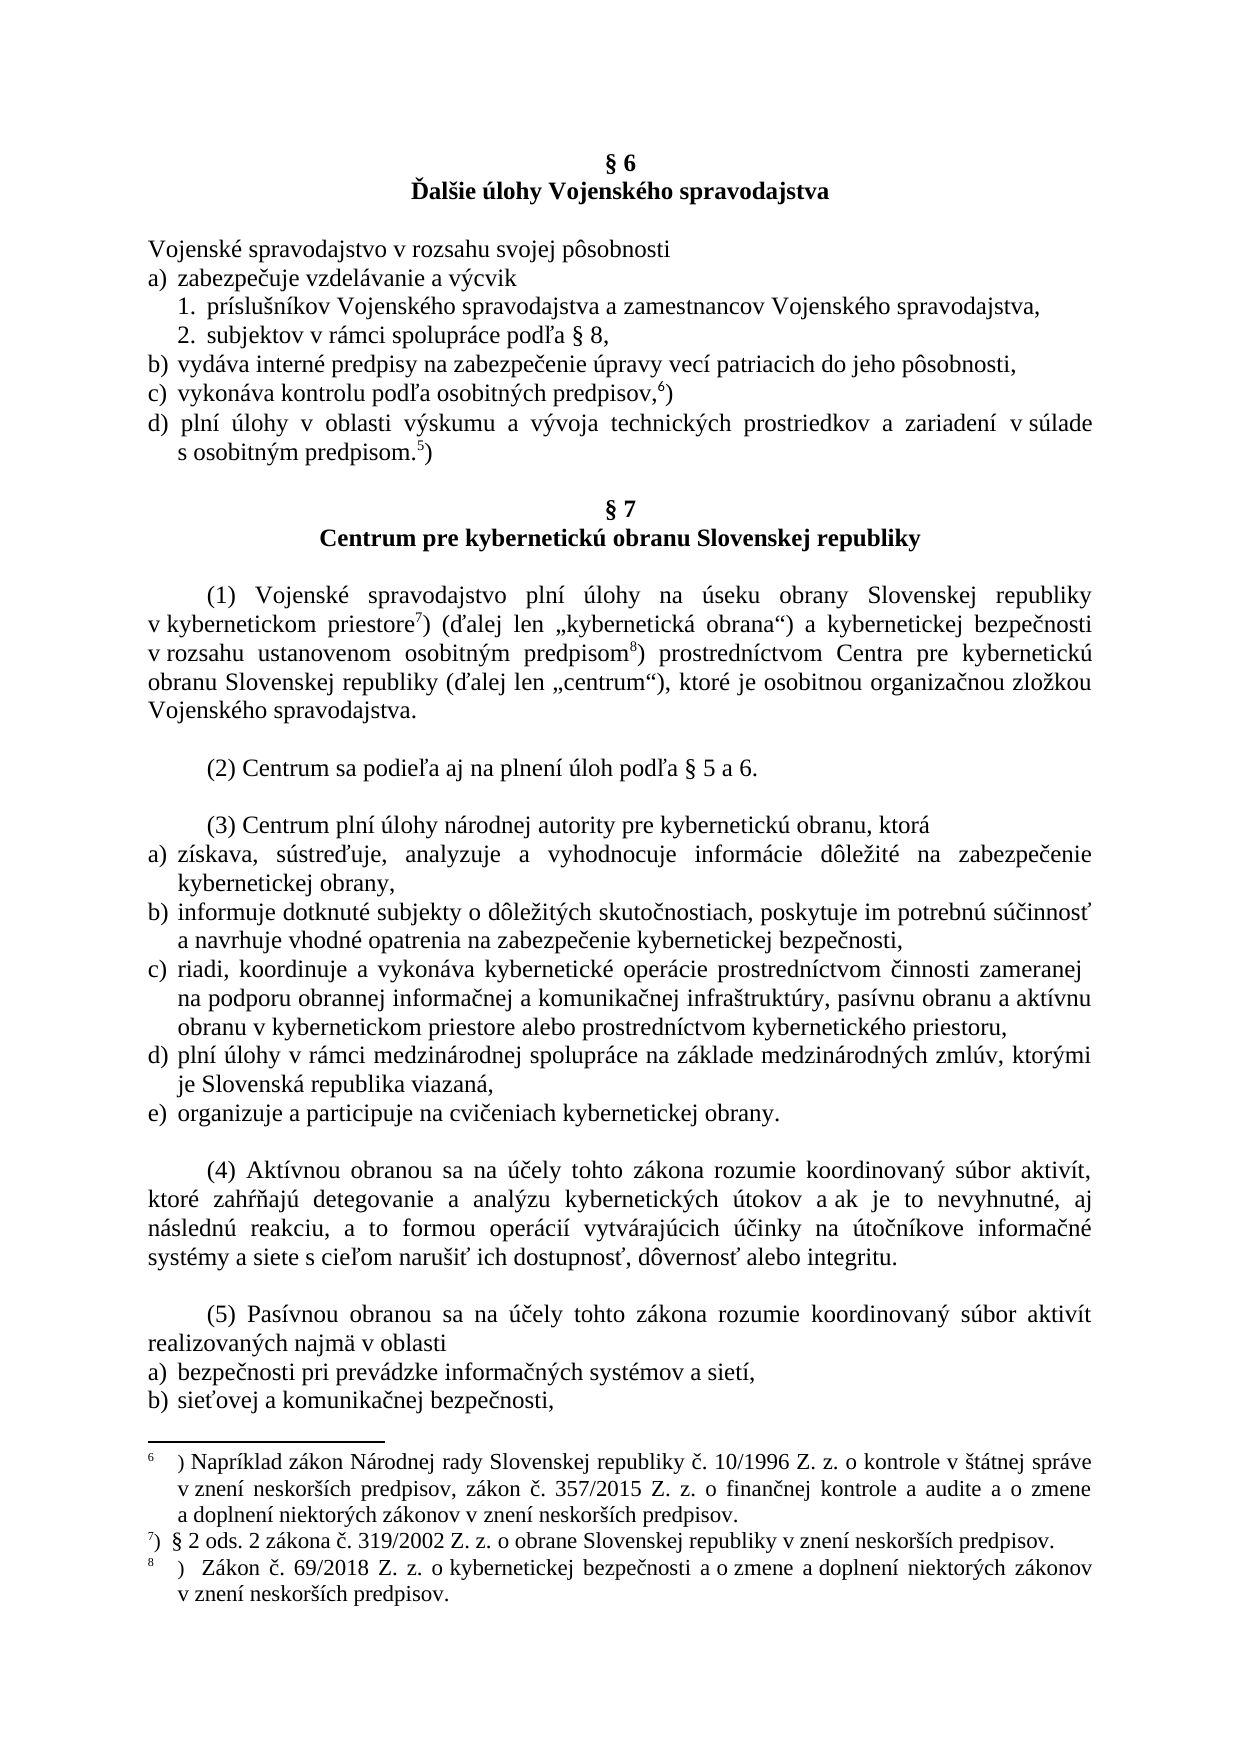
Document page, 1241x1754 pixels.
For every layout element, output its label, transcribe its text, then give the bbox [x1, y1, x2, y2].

text a) získava, sústreďuje, analyzuje a vyhodnocuje informácie dôležité na zabezpečenie kybernetickej obrany, [148, 839, 1093, 897]
text a) zabezpečuje vzdelávanie a výcvik [148, 263, 1093, 291]
text (3) Centrum plní úlohy národnej autority pre kybernetickú obranu, ktorá [148, 811, 1093, 839]
text (1) Vojenské spravodajstvo plní úlohy na úseku obrany Slovenskej republiky v kybernetickom priestore) (ďalej len „kybernetická obrana“) a kybernetickej bezpečnosti v rozsahu ustanovenom osobitným predpisom) prostredníctvom Centra pre kybernetickú obranu Slovenskej republiky (ďalej len „centrum“), ktoré je osobitnou organizačnou zložkou Vojenského spravodajstva. [148, 581, 1093, 724]
text d) plní úlohy v oblasti výskumu a vývoja technických prostriedkov a zariadení v súlade s osobitným predpisom.5) [148, 408, 1093, 466]
text c) vykonáva kontrolu podľa osobitných predpisov,) [148, 378, 1093, 408]
text d) plní úlohy v rámci medzinárodnej spolupráce na základe medzinárodných zmlúv, ktorými je Slovenská republika viazaná, [148, 1041, 1093, 1098]
text (4) Aktívnou obranou sa na účely tohto zákona rozumie koordinovaný súbor aktivít, ktoré zahŕňajú detegovanie a analýzu kybernetických útokov a ak je to nevyhnutné, aj následnú reakciu, a to formou operácií vytvárajúcich účinky na útočníkove informačné systémy a siete s cieľom narušiť ich dostupnosť, dôvernosť alebo integritu. [148, 1156, 1093, 1271]
text § 7 [148, 494, 1093, 523]
text (2) Centrum sa podieľa aj na plnení úloh podľa § 5 a 6. [148, 753, 1093, 782]
text Vojenské spravodajstvo v rozsahu svojej pôsobnosti [148, 234, 1093, 263]
text e) organizuje a participuje na cvičeniach kybernetickej obrany. [148, 1098, 1093, 1127]
text b) sieťovej a komunikačnej bezpečnosti, [148, 1386, 1093, 1414]
text b) informuje dotknuté subjekty o dôležitých skutočnostiach, poskytuje im potrebnú súčinnosť a navrhuje vhodné opatrenia na zabezpečenie kybernetickej bezpečnosti, [148, 897, 1093, 954]
text Ďalšie úlohy Vojenského spravodajstva [148, 176, 1093, 205]
text 2. subjektov v rámci spolupráce podľa § 8, [177, 320, 1093, 349]
text 1. príslušníkov Vojenského spravodajstva a zamestnancov Vojenského spravodajstva, [177, 291, 1093, 320]
text a) bezpečnosti pri prevádzke informačných systémov a sietí, [148, 1357, 1093, 1386]
text b) vydáva interné predpisy na zabezpečenie úpravy vecí patriacich do jeho pôsobnosti, [148, 349, 1093, 378]
text Centrum pre kybernetickú obranu Slovenskej republiky [148, 523, 1093, 552]
text c) riadi, koordinuje a vykonáva kybernetické operácie prostredníctvom činnosti zameranej na podporu obrannej informačnej a komunikačnej infraštruktúry, pasívnu obranu a aktívnu obranu v kybernetickom priestore alebo prostredníctvom kybernetického priestoru, [148, 954, 1093, 1041]
text § 6 [148, 148, 1093, 176]
text (5) Pasívnou obranou sa na účely tohto zákona rozumie koordinovaný súbor aktivít realizovaných najmä v oblasti [148, 1299, 1093, 1357]
